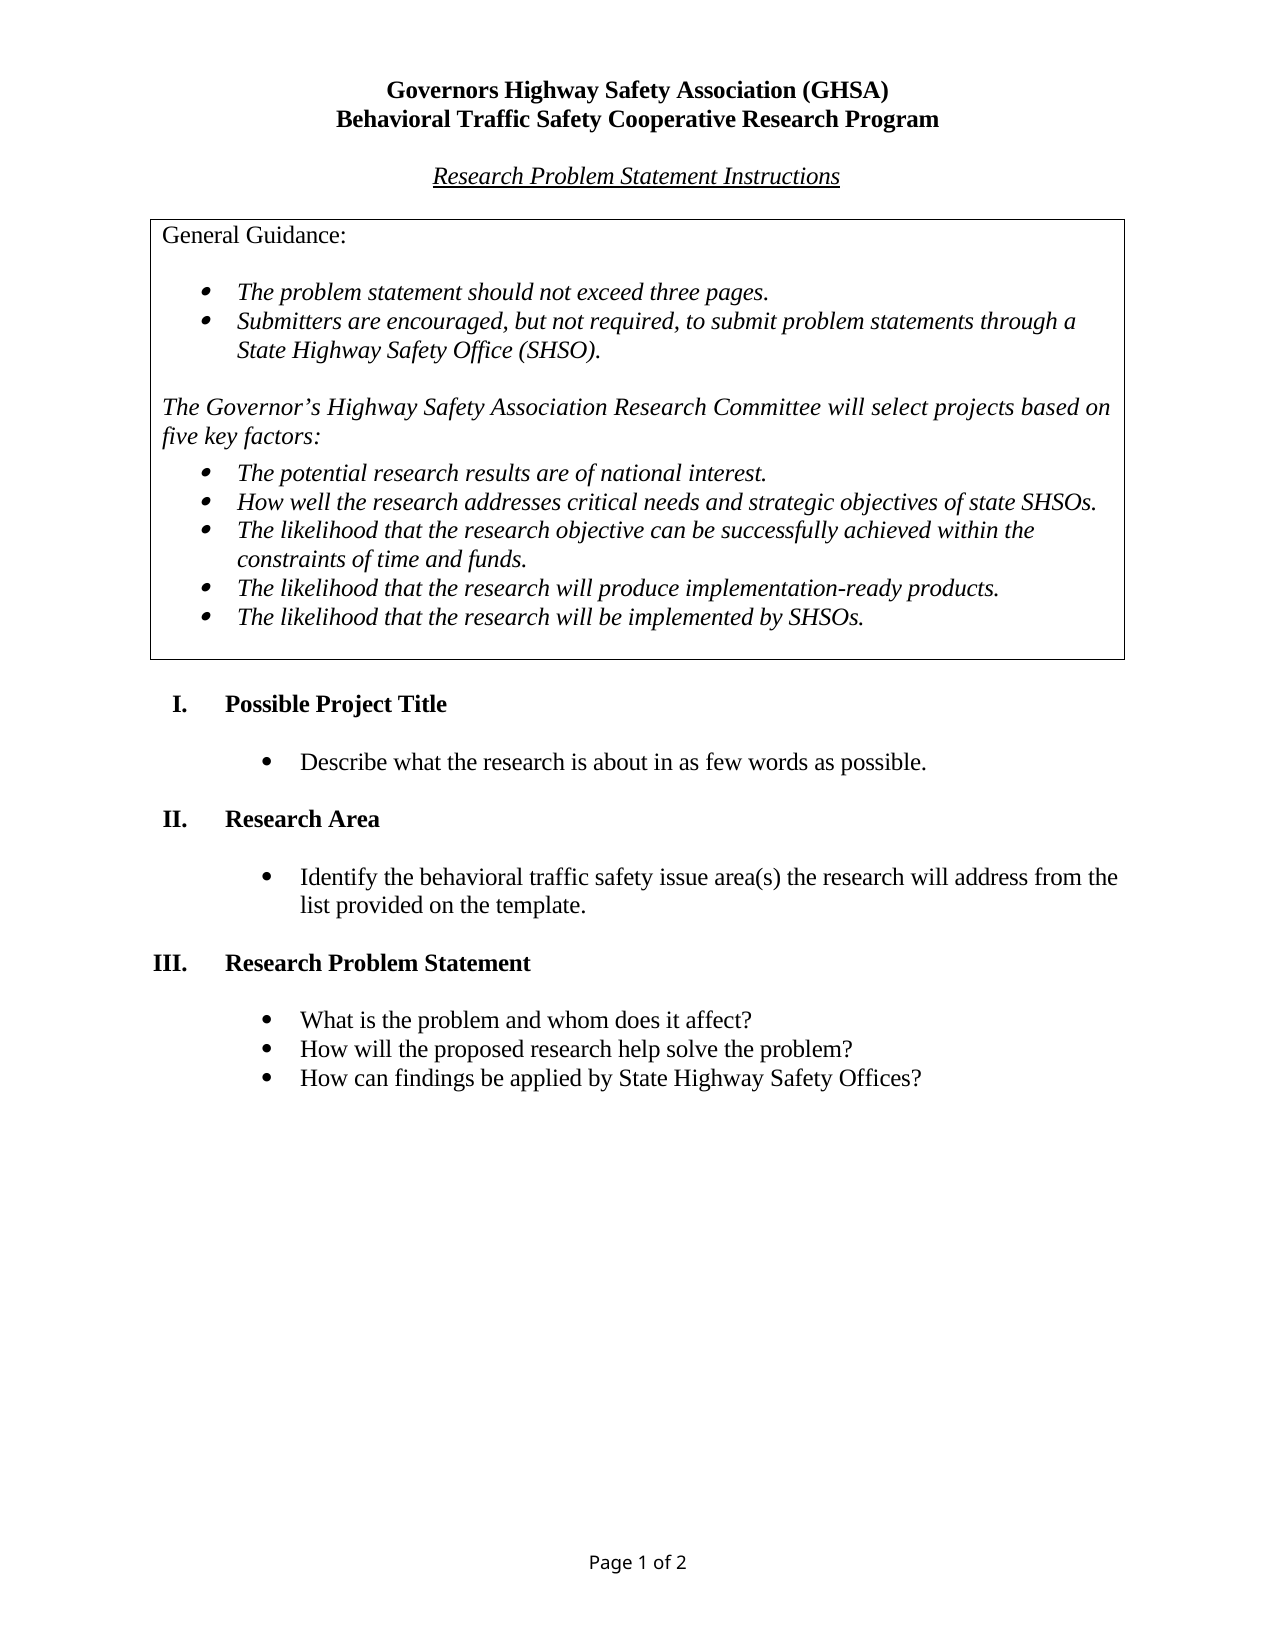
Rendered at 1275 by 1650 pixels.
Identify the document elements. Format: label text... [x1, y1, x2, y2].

list Possible Project Title [187, 689, 1125, 718]
text Governors Highway Safety Association (GHSA) [150, 75, 1125, 104]
list Describe what the research is about in as few words as possible. [262, 747, 1125, 775]
list Identify the behavioral traffic safety issue area(s) the research will address from the list provided on the template. [262, 862, 1125, 919]
text Research Problem Statement Instructions [150, 161, 1125, 190]
list Research Area [187, 804, 1125, 833]
text Behavioral Traffic Safety Cooperative Research Program [150, 104, 1125, 132]
table_header General Guidance: The problem statement should not exceed three pages. Submitters are encouraged, but not required, to submit problem statements through a State Highway Safety Office (SHSO). The Governor’s Highway Safety Association Research Committee will select projects based on five key factors: The potential research results are of national interest. How well the research addresses critical needs and strategic objectives of state SHSOs. The likelihood that the research objective can be successfully achieved within the constraints of time and funds. The likelihood that the research will produce implementation-ready products. The likelihood that the research will be implemented by SHSOs. [151, 220, 1124, 659]
list Research Problem Statement [187, 948, 1125, 977]
list What is the problem and whom does it affect? [262, 1005, 1125, 1034]
list How can findings be applied by State Highway Safety Offices? [262, 1063, 1125, 1092]
list How will the proposed research help solve the problem? [262, 1034, 1125, 1063]
